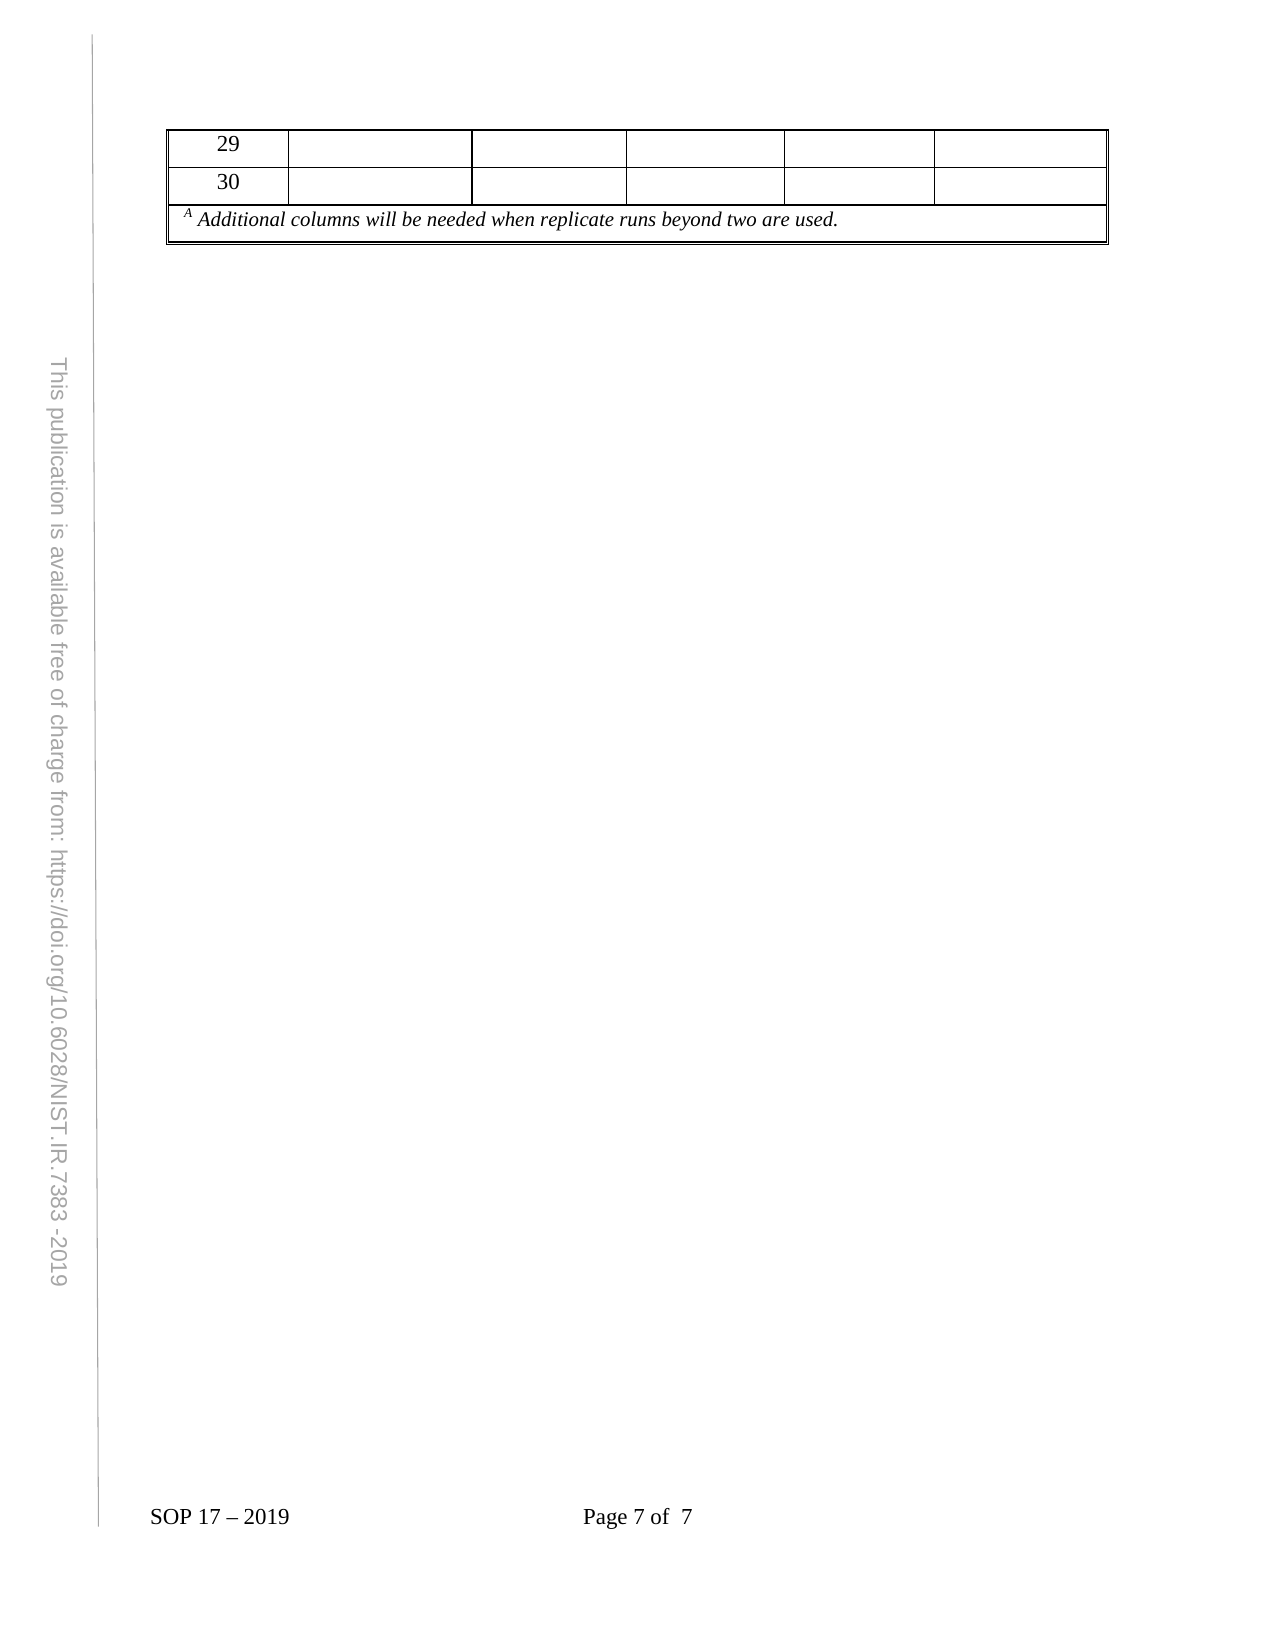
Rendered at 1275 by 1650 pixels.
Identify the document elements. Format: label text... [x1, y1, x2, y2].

table_cell 29 [169, 131, 288, 166]
table_cell [473, 168, 626, 204]
table_cell [785, 131, 934, 166]
table_cell [627, 168, 784, 204]
table_cell [627, 131, 784, 166]
table_cell A Additional columns will be needed when replicate runs beyond two are used. [169, 206, 1106, 241]
table_cell [473, 131, 626, 166]
table_cell [289, 168, 471, 204]
table_cell [785, 168, 934, 204]
table_cell [935, 131, 1106, 166]
table_cell 30 [169, 168, 288, 204]
table_cell [935, 168, 1106, 204]
table_cell [289, 131, 471, 166]
